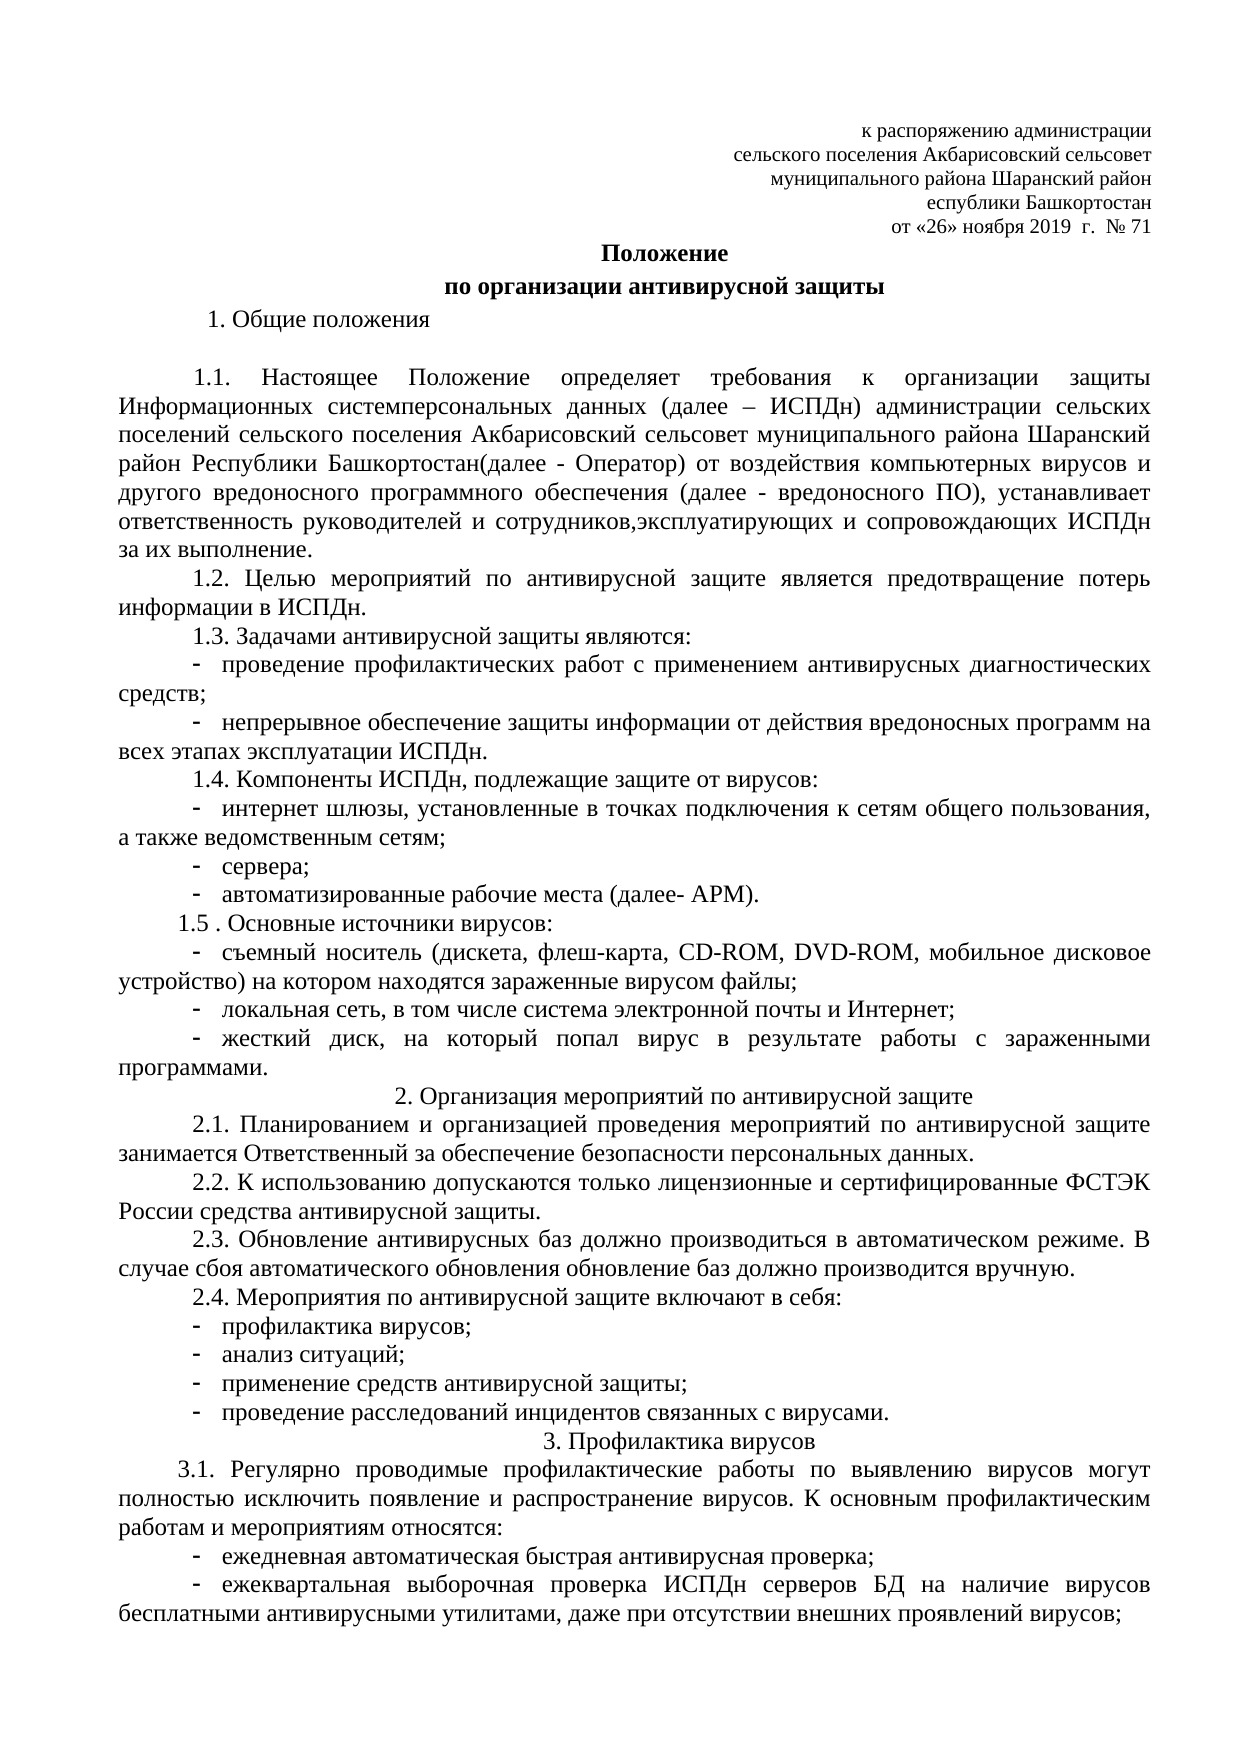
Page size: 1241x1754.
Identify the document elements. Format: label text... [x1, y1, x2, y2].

text к распоряжению администрации [133, 118, 1152, 142]
text 2.4. Мероприятия по антивирусной защите включают в себя: [118, 1282, 1152, 1311]
text 1.3. Задачами антивирусной защиты являются: [118, 621, 1152, 649]
list применение средств антивирусной защиты; [118, 1368, 1152, 1397]
list Положение [177, 238, 1152, 267]
text 1.1. Настоящее Положение определяет требования к организации защиты Информационных системперсональных данных (далее – ИСПДн) администрации сельских поселений сельского поселения Акбарисовский сельсовет муниципального района Шаранский район Республики Башкортостан(далее - Оператор) от воздействия компьютерных вирусов и другого вредоносного программного обеспечения (далее - вредоносного ПО), устанавливает ответственность руководителей и сотрудников,эксплуатирующих и сопровождающих ИСПДн за их выполнение. [118, 362, 1152, 563]
list локальная сеть, в том числе система электронной почты и Интернет; [118, 994, 1152, 1023]
list сервера; [118, 851, 1152, 879]
list автоматизированные рабочие места (далее- АРМ). [118, 879, 1152, 908]
list интернет шлюзы, установленные в точках подключения к сетям общего пользования, а также ведомственным сетям; [118, 793, 1152, 851]
text 2.1. Планированием и организацией проведения мероприятий по антивирусной защите занимается Ответственный за обеспечение безопасности персональных данных. [118, 1109, 1152, 1167]
subtitle 3. Профилактика вирусов [207, 1426, 1152, 1454]
subtitle 2. Организация мероприятий по антивирусной защите [207, 1081, 1152, 1109]
list по организации антивирусной защиты [177, 271, 1152, 300]
text 1.4. Компоненты ИСПДн, подлежащие защите от вирусов: [118, 764, 1152, 793]
text муниципального района Шаранский район [133, 166, 1152, 190]
text от «26» ноября 2019 г. № 71 [88, 214, 1152, 238]
list съемный носитель (дискета, флеш-карта, CD-ROM, DVD-ROM, мобильное дисковое устройство) на котором находятся зараженные вирусом файлы; [118, 937, 1152, 994]
text сельского поселения Акбарисовский сельсовет [133, 142, 1152, 166]
subtitle 1. Общие положения [207, 304, 1152, 333]
text 2.3. Обновление антивирусных баз должно производиться в автоматическом режиме. В случае сбоя автоматического обновления обновление баз должно производится вручную. [118, 1224, 1152, 1282]
list анализ ситуаций; [118, 1339, 1152, 1368]
list проведение расследований инцидентов связанных с вирусами. [118, 1397, 1152, 1426]
text 1.5 . Основные источники вирусов: [118, 908, 1152, 937]
list проведение профилактических работ с применением антивирусных диагностических средств; [118, 649, 1152, 707]
text 1.2. Целью мероприятий по антивирусной защите является предотвращение потерь информации в ИСПДн. [118, 563, 1152, 621]
text 2.2. К использованию допускаются только лицензионные и сертифицированные ФСТЭК России средства антивирусной защиты. [118, 1167, 1152, 1224]
list жесткий диск, на который попал вирус в результате работы с зараженными программами. [118, 1023, 1152, 1081]
list профилактика вирусов; [118, 1311, 1152, 1339]
list ежеквартальная выборочная проверка ИСПДн серверов БД на наличие вирусов бесплатными антивирусными утилитами, даже при отсутствии внешних проявлений вирусов; [118, 1569, 1152, 1627]
text 3.1. Регулярно проводимые профилактические работы по выявлению вирусов могут полностью исключить появление и распространение вирусов. К основным профилактическим работам и мероприятиям относятся: [118, 1454, 1152, 1541]
text еспублики Башкортостан [133, 190, 1152, 214]
list непрерывное обеспечение защиты информации от действия вредоносных программ на всех этапах эксплуатации ИСПДн. [118, 707, 1152, 764]
list ежедневная автоматическая быстрая антивирусная проверка; [118, 1541, 1152, 1569]
